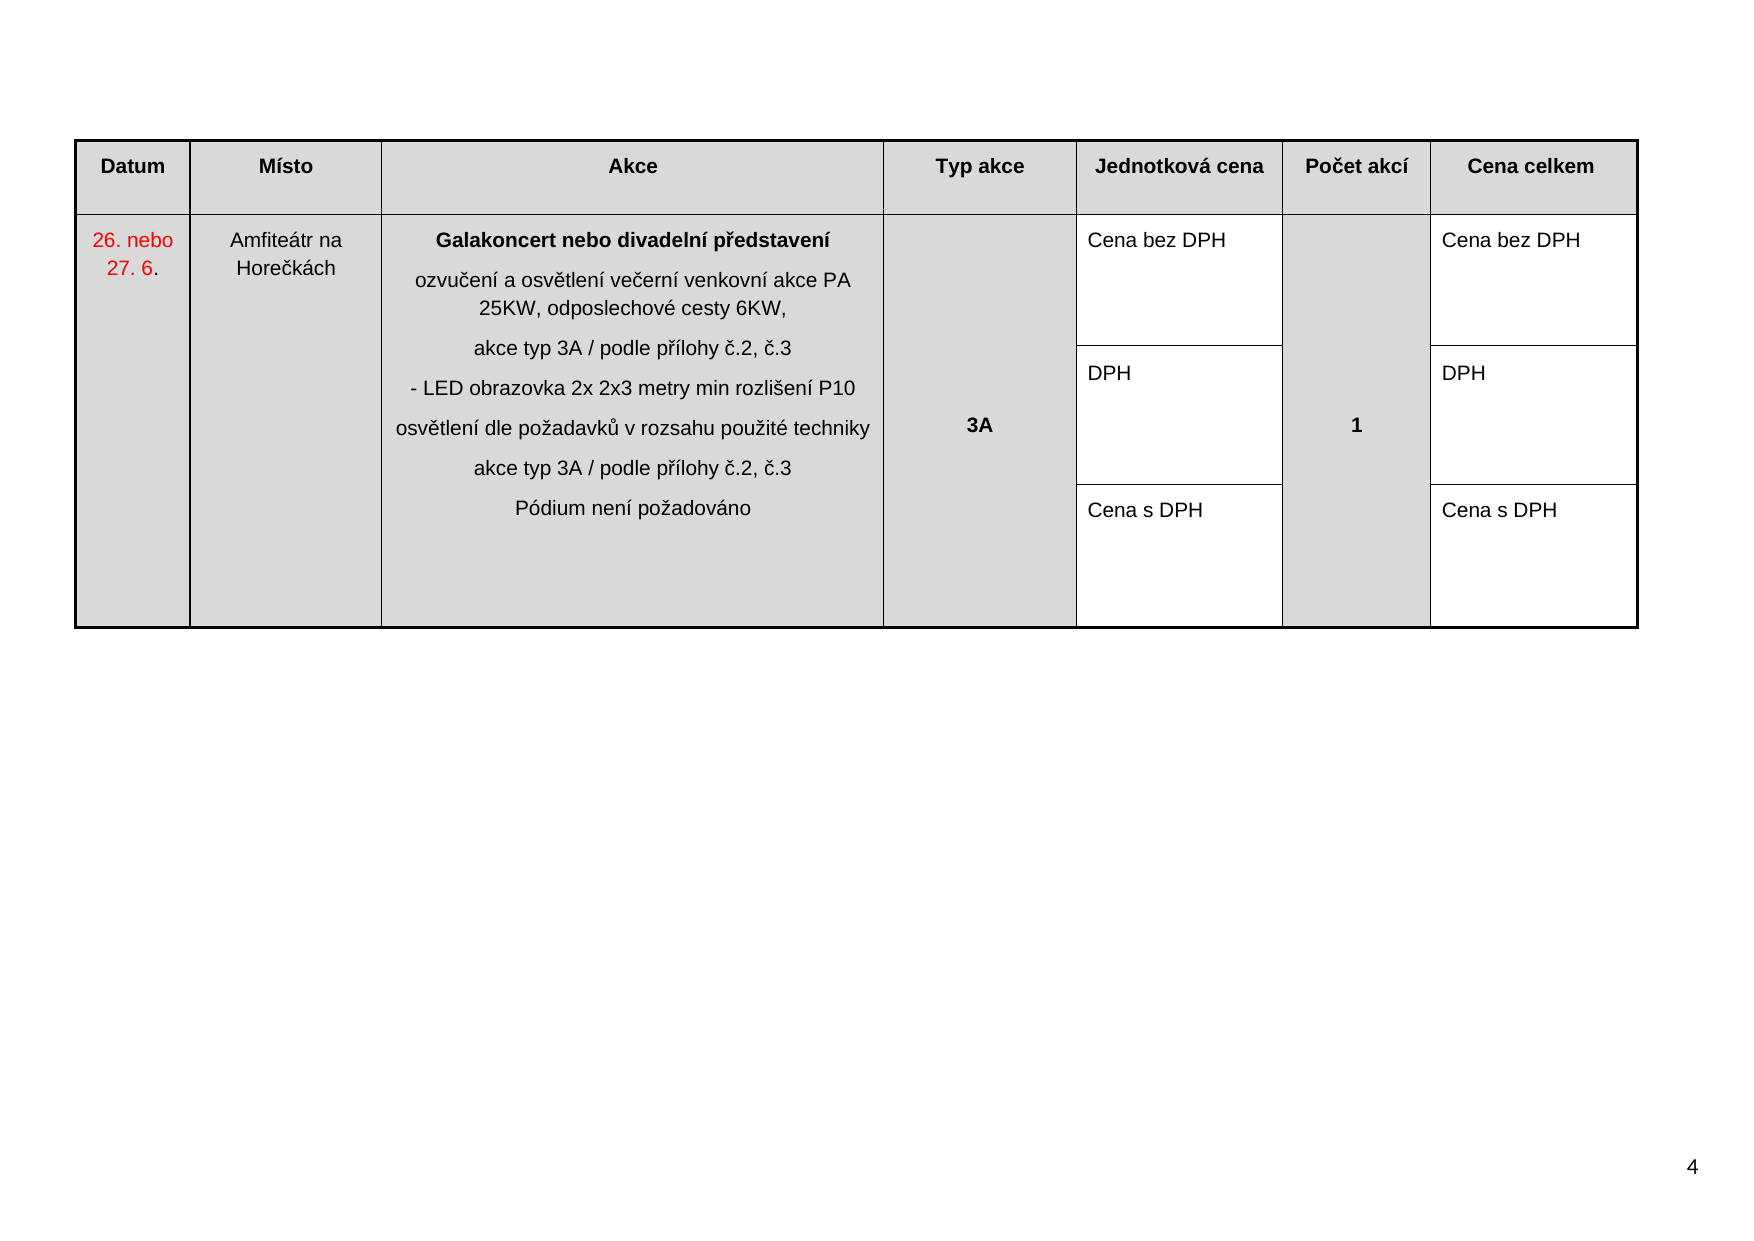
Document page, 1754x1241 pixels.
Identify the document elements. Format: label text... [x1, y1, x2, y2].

table_cell Cena s DPH [1077, 485, 1282, 626]
table_header Jednotková cena [1077, 142, 1282, 214]
table_cell 1 [1283, 215, 1430, 626]
table_cell DPH [1431, 346, 1636, 484]
table_cell Cena s DPH [1431, 485, 1636, 626]
table_header Cena celkem [1431, 142, 1636, 214]
table_cell 3A [884, 215, 1076, 626]
table_cell DPH [1077, 346, 1282, 484]
table_cell Cena bez DPH [1077, 215, 1282, 345]
table_header Typ akce [884, 142, 1076, 214]
table_cell Amfiteátr na Horečkách [191, 215, 381, 626]
table_header Počet akcí [1283, 142, 1430, 214]
table_header Místo [191, 142, 381, 214]
table_cell Galakoncert nebo divadelní představení ozvučení a osvětlení večerní venkovní akce PA 25KW, odposlechové cesty 6KW, akce typ 3A / podle přílohy č.2, č.3 - LED obrazovka 2x 2x3 metry min rozlišení P10 osvětlení dle požadavků v rozsahu použité techniky akce typ 3A / podle přílohy č.2, č.3 Pódium není požadováno [382, 215, 883, 626]
table_header Akce [382, 142, 883, 214]
table_header Datum [77, 142, 189, 214]
table_cell Cena bez DPH [1431, 215, 1636, 345]
table_cell 26. nebo 27. 6. [77, 215, 189, 626]
